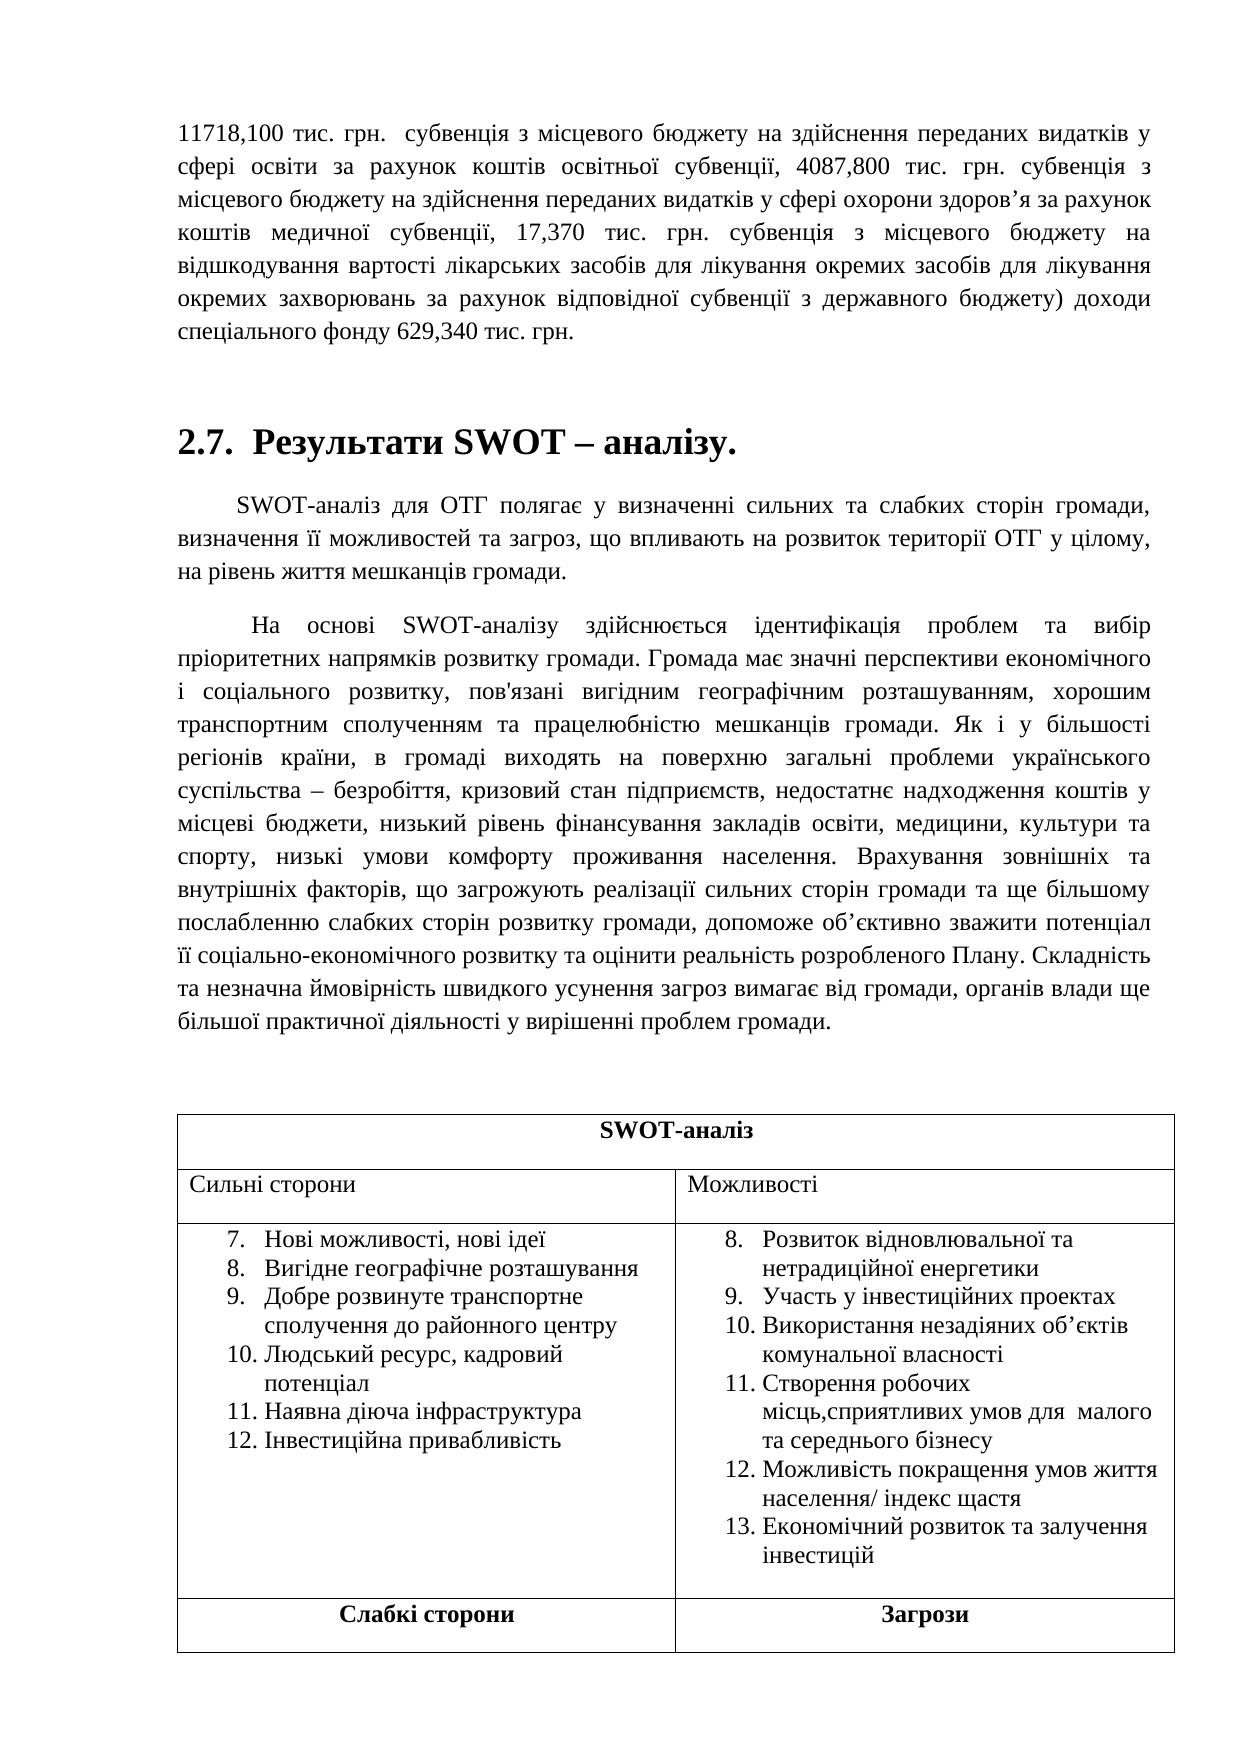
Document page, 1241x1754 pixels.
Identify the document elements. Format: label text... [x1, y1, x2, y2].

text На основі SWOT-аналізу здійснюється ідентифікація проблем та вибір пріоритетних напрямків розвитку громади. Громада має значні перспективи економічного і соціального розвитку, пов'язані вигідним географічним розташуванням, хорошим транспортним сполученням та працелюбністю мешканців громади. Як і у більшості регіонів країни, в громаді виходять на поверхню загальні проблеми українського суспільства – безробіття, кризовий стан підприємств, недостатнє надходження коштів у місцеві бюджети, низький рівень фінансування закладів освіти, медицини, культури та спорту, низькі умови комфорту проживання населення. Врахування зовнішніх та внутрішніх факторів, що загрожують реалізації сильних сторін громади та ще більшому послабленню слабких сторін розвитку громади, допоможе об’єктивно зважити потенціал її соціально-економічного розвитку та оцінити реальність розробленого Плану. Складність та незначна ймовірність швидкого усунення загроз вимагає від громади, органів влади ще більшої практичної діяльності у вирішенні проблем громади. [177, 610, 1152, 1035]
table_cell Можливості [676, 1170, 1174, 1223]
table_cell Слабкі сторони [178, 1599, 675, 1652]
table_cell Сильні сторони [178, 1170, 675, 1223]
table_cell Загрози [676, 1599, 1174, 1652]
text SWOT-аналіз для ОТГ полягає у визначенні сильних та слабких сторін громади, визначення її можливостей та загроз, що впливають на розвиток території ОТГ у цілому, на рівень життя мешканців громади. [177, 490, 1152, 585]
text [177, 118, 1152, 345]
table_cell Розвиток відновлювальної та нетрадиційної енергетики Участь у інвестиційних проектах Використання незадіяних об’єктів комунальної власності Створення робочих місць,сприятливих умов для малого та середнього бізнесу Можливість покращення умов життя населення/ індекс щастя Економічний розвиток та залучення інвестицій [676, 1224, 1174, 1598]
text 2.7. Результати SWOT – аналізу. [118, 420, 1152, 463]
table_cell Нові можливості, нові ідеї Вигідне географічне розташування Добре розвинуте транспортне сполучення до районного центру Людський ресурс, кадровий потенціал Наявна діюча інфраструктура Інвестиційна привабливість [178, 1224, 675, 1598]
table_header SWOT-аналіз [178, 1115, 1174, 1168]
